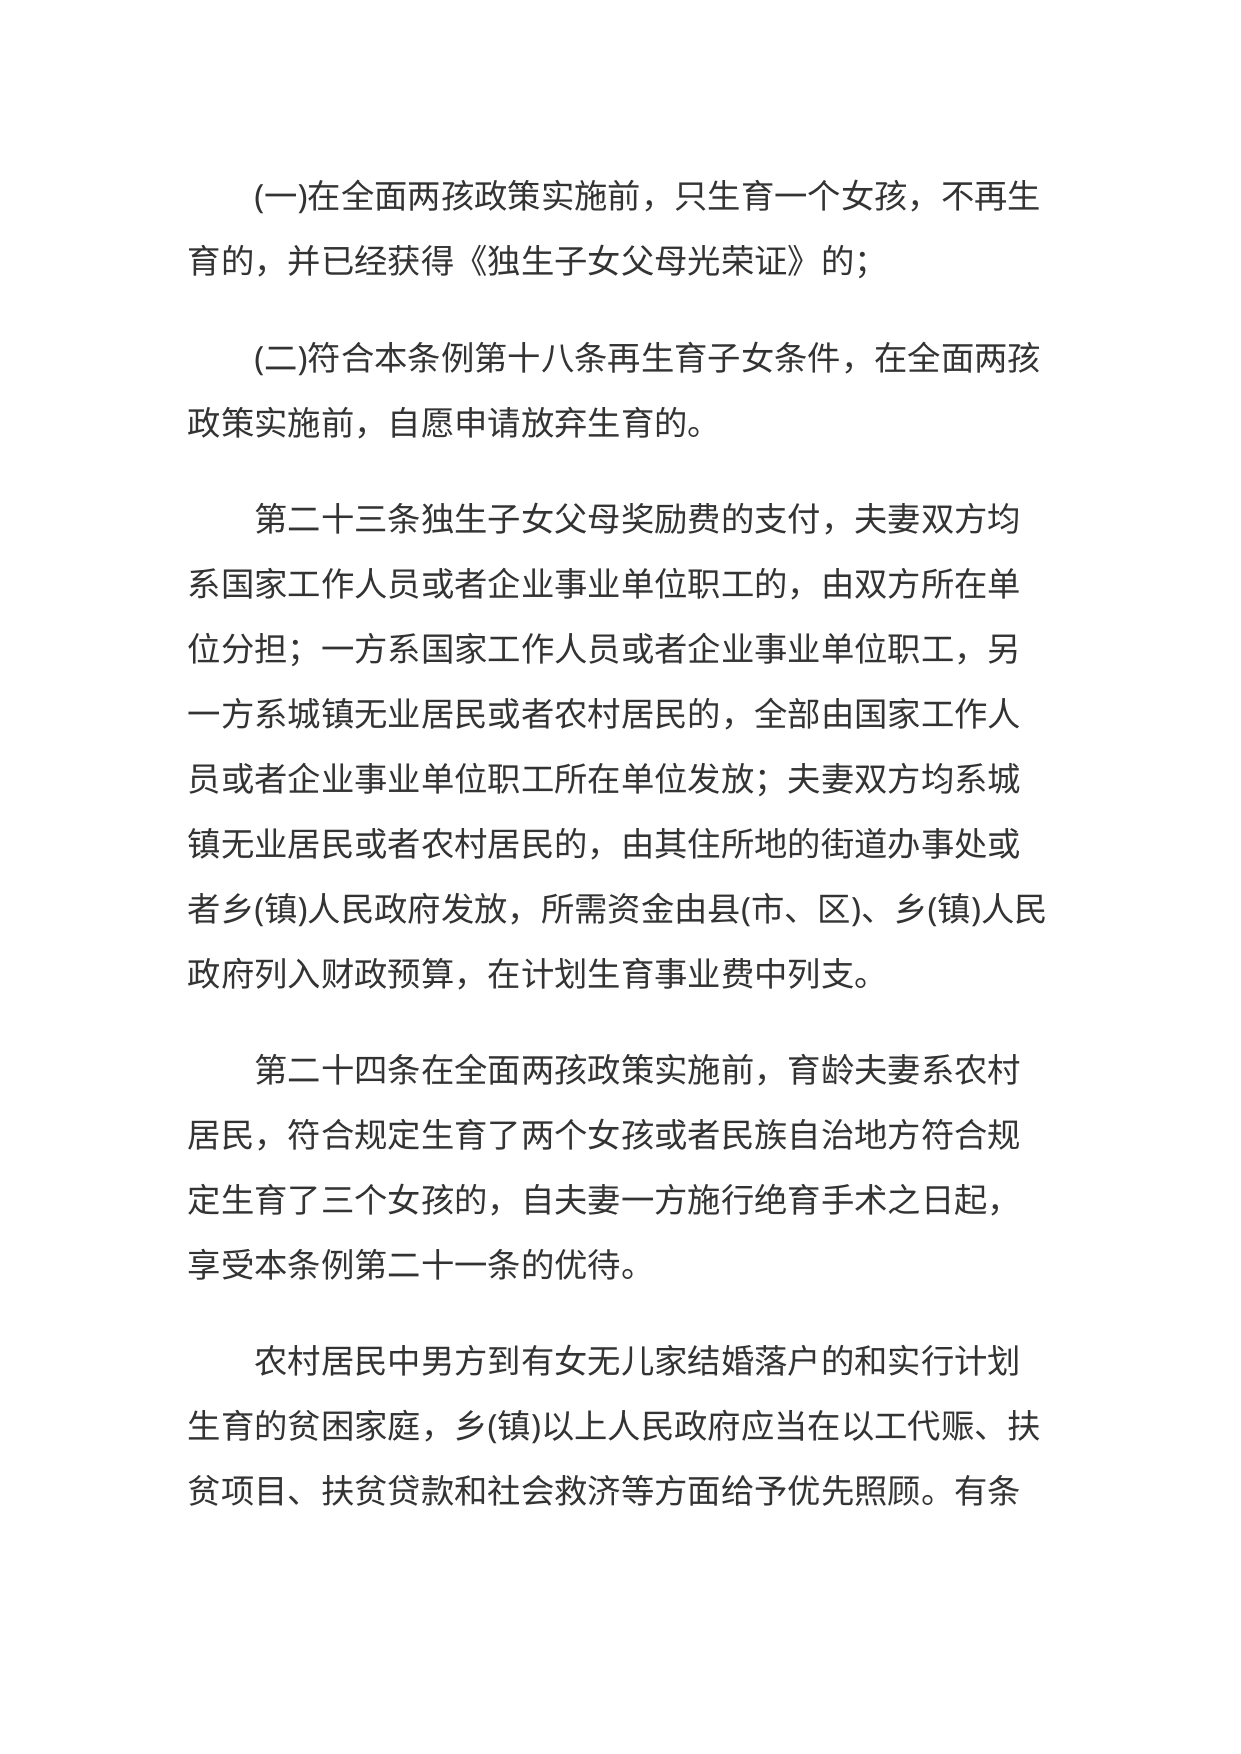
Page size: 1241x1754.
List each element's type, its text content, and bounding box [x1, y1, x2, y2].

text 第二十三条独生子女父母奖励费的支付，夫妻双方均系国家工作人员或者企业事业单位职工的，由双方所在单位分担；一方系国家工作人员或者企业事业单位职工，另一方系城镇无业居民或者农村居民的，全部由国家工作人员或者企业事业单位职工所在单位发放；夫妻双方均系城镇无业居民或者农村居民的，由其住所地的街道办事处或者乡(镇)人民政府发放，所需资金由县(市、区)、乡(镇)人民政府列入财政预算，在计划生育事业费中列支。 [187, 484, 1053, 1004]
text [187, 1327, 1053, 1522]
text 第二十四条在全面两孩政策实施前，育龄夫妻系农村居民，符合规定生育了两个女孩或者民族自治地方符合规定生育了三个女孩的，自夫妻一方施行绝育手术之日起，享受本条例第二十一条的优待。 [187, 1036, 1053, 1296]
text (一)在全面两孩政策实施前，只生育一个女孩，不再生育的，并已经获得《独生子女父母光荣证》的； [187, 162, 1053, 292]
text (二)符合本条例第十八条再生育子女条件，在全面两孩政策实施前，自愿申请放弃生育的。 [187, 323, 1053, 453]
